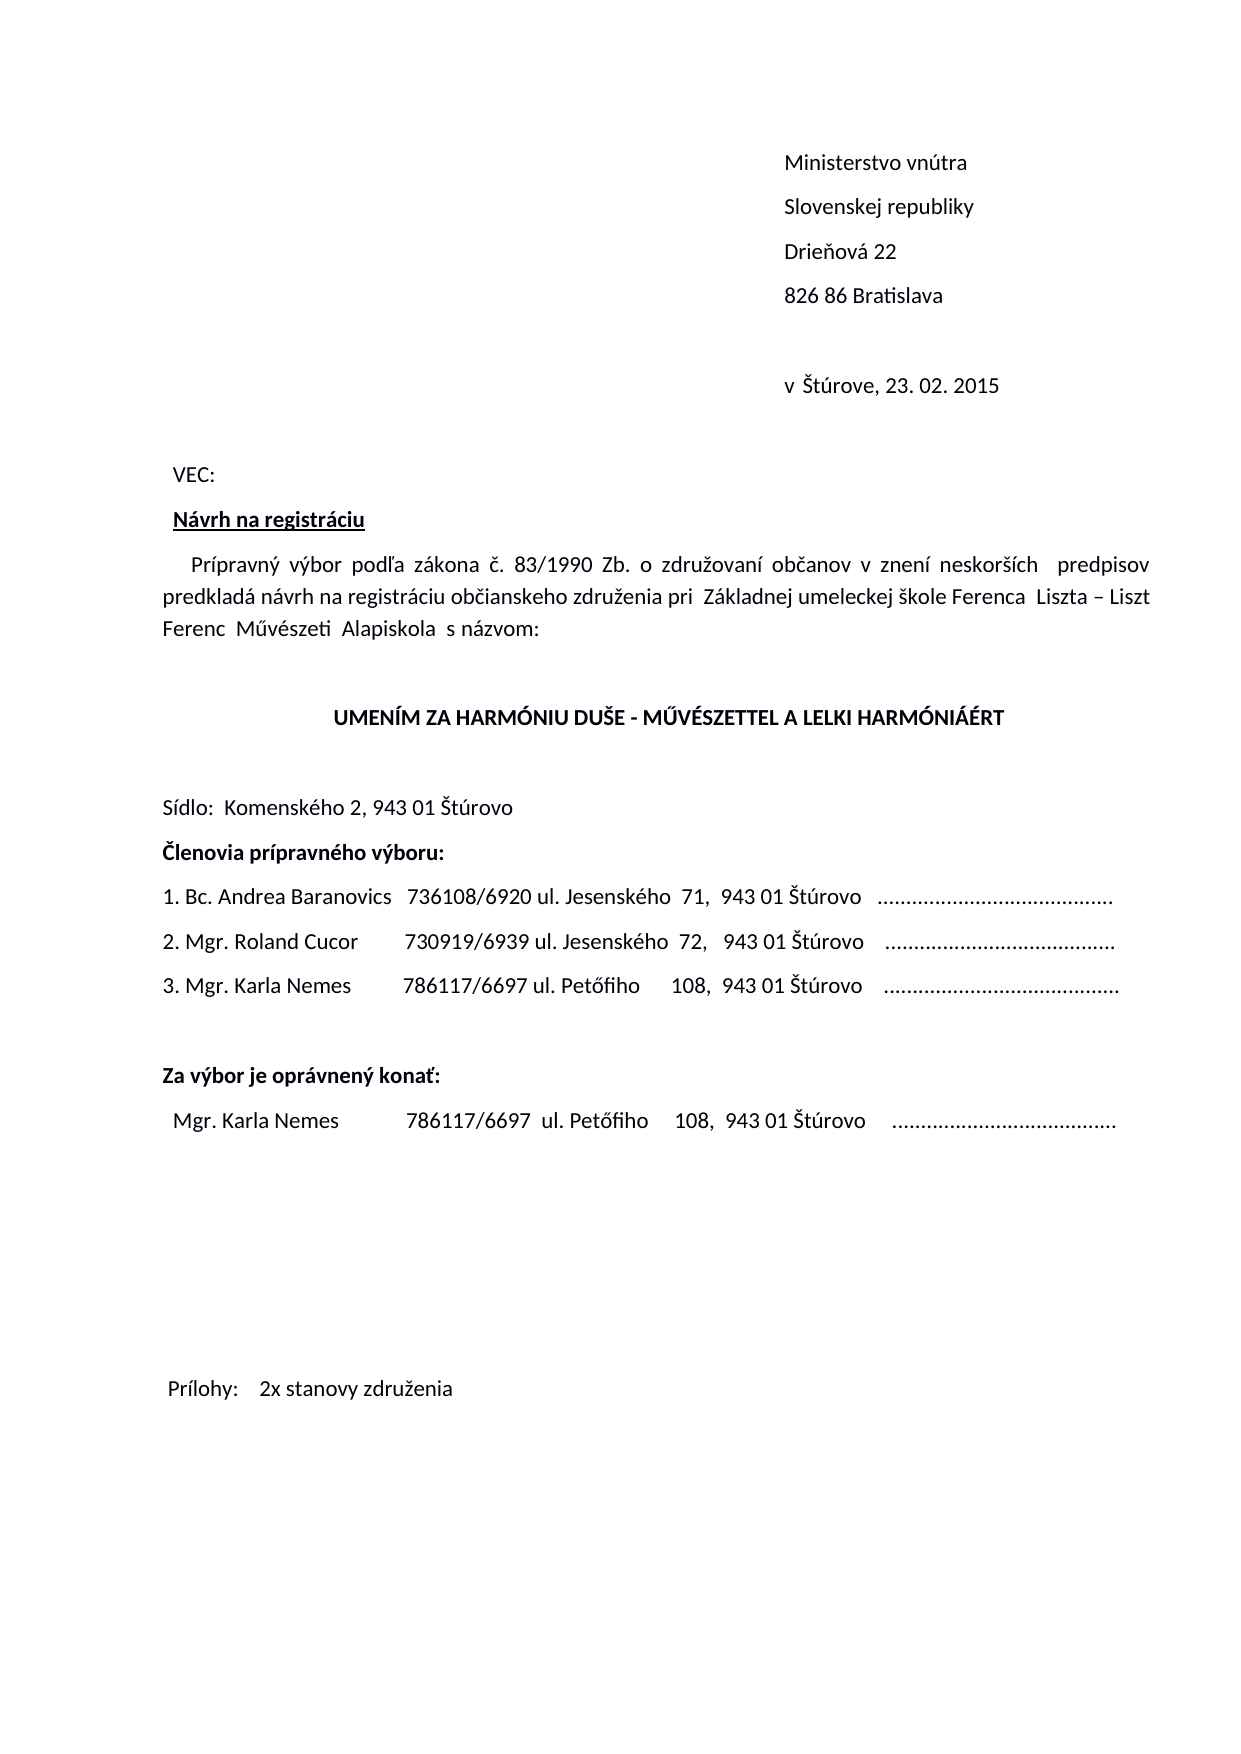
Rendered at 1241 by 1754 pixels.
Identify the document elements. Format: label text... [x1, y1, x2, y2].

text Členovia prípravného výboru: [162, 838, 1110, 866]
text 3. Mgr. Karla Nemes 786117/6697 ul. Petőfiho 108, 943 01 Štúrovo ......................................... [162, 972, 1167, 1000]
text Sídlo: Komenského 2, 943 01 Štúrovo [162, 793, 1110, 821]
text VEC: [162, 460, 1110, 488]
text Drieňová 22 [264, 237, 1110, 265]
text 1. Bc. Andrea Baranovics 736108/6920 ul. Jesenského 71, 943 01 Štúrovo ......................................... [162, 882, 1137, 910]
text Návrh na registráciu [162, 505, 1110, 533]
text UMENÍM ZA HARMÓNIU DUŠE - MŰVÉSZETTEL A LELKI HARMÓNIÁÉRT [162, 703, 1110, 732]
text Prípravný výbor podľa zákona č. 83/1990 Zb. o združovaní občanov v znení neskorších predpisov predkladá návrh na registráciu občianskeho združenia pri Základnej umeleckej škole Ferenca Liszta – Liszt Ferenc Művészeti Alapiskola s názvom: [162, 550, 1152, 642]
text Slovenskej republiky [264, 192, 1110, 220]
text Za výbor je oprávnený konať: [162, 1061, 1110, 1089]
text Prílohy: 2x stanovy združenia [162, 1374, 1110, 1402]
text Mgr. Karla Nemes 786117/6697 ul. Petőfiho 108, 943 01 Štúrovo ....................................... [162, 1106, 1167, 1134]
text 2. Mgr. Roland Cucor 730919/6939 ul. Jesenského 72, 943 01 Štúrovo ........................................ [162, 927, 1152, 955]
text 826 86 Bratislava [264, 282, 1110, 310]
text v Štúrove, 23. 02. 2015 [264, 371, 1110, 399]
text Ministerstvo vnútra [264, 148, 1110, 176]
